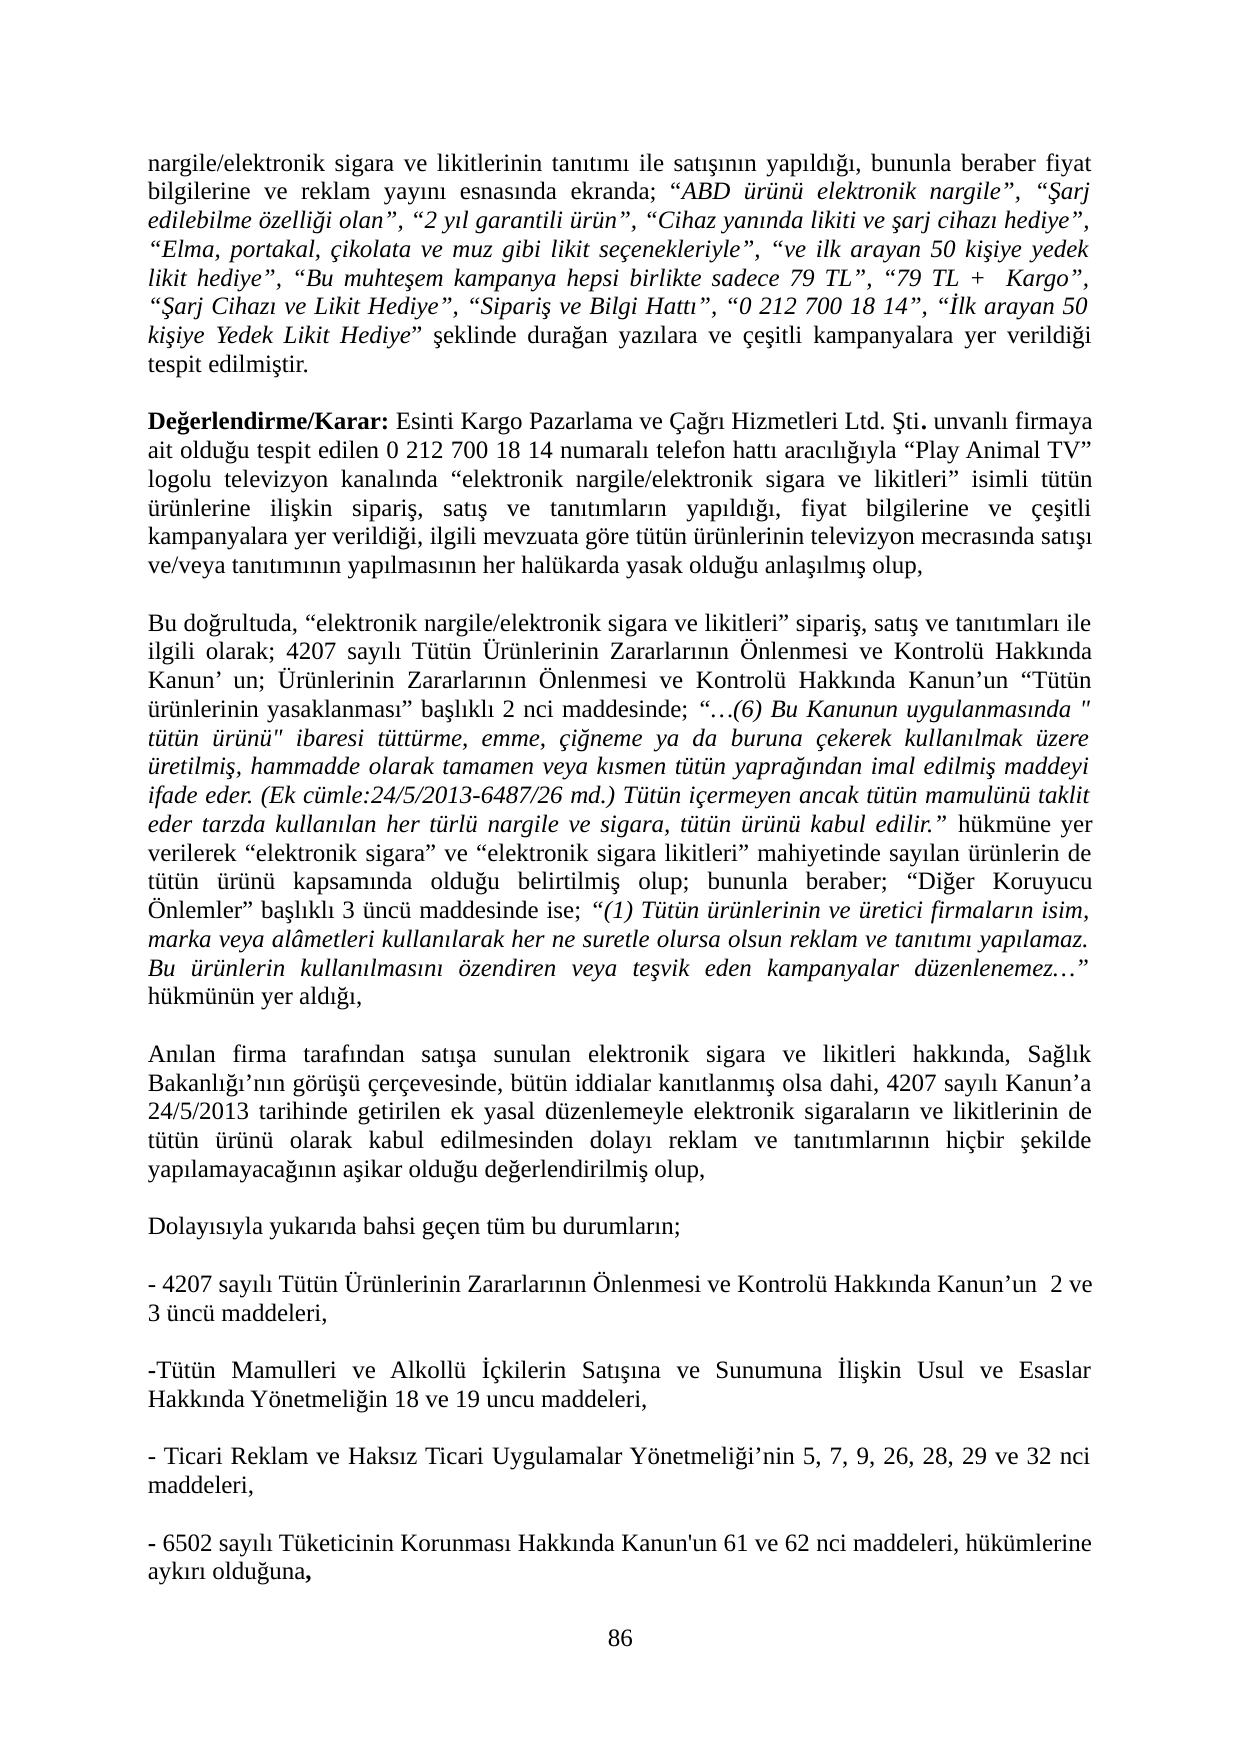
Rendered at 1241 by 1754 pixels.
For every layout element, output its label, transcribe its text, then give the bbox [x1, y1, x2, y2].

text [148, 148, 1093, 378]
text Anılan firma tarafından satışa sunulan elektronik sigara ve likitleri hakkında, Sağlık Bakanlığı’nın görüşü çerçevesinde, bütün iddialar kanıtlanmış olsa dahi, 4207 sayılı Kanun’a 24/5/2013 tarihinde getirilen ek yasal düzenlemeyle elektronik sigaraların ve likitlerinin de tütün ürünü olarak kabul edilmesinden dolayı reklam ve tanıtımlarının hiçbir şekilde yapılamayacağının aşikar olduğu değerlendirilmiş olup, [148, 1039, 1093, 1183]
text Dolayısıyla yukarıda bahsi geçen tüm bu durumların; [148, 1211, 1093, 1240]
text -Tütün Mamulleri ve Alkollü İçkilerin Satışına ve Sunumuna İlişkin Usul ve Esaslar Hakkında Yönetmeliğin 18 ve 19 uncu maddeleri, [148, 1355, 1093, 1413]
text Bu doğrultuda, “elektronik nargile/elektronik sigara ve likitleri” sipariş, satış ve tanıtımları ile ilgili olarak; 4207 sayılı Tütün Ürünlerinin Zararlarının Önlenmesi ve Kontrolü Hakkında Kanun’ un; Ürünlerinin Zararlarının Önlenmesi ve Kontrolü Hakkında Kanun’un “Tütün ürünlerinin yasaklanması” başlıklı 2 nci maddesinde; “…(6) Bu Kanunun uygulanmasında " tütün ürünü" ibaresi tüttürme, emme, çiğneme ya da buruna çekerek kullanılmak üzere üretilmiş, hammadde olarak tamamen veya kısmen tütün yaprağından imal edilmiş maddeyi ifade eder. (Ek cümle:24/5/2013-6487/26 md.) Tütün içermeyen ancak tütün mamulünü taklit eder tarzda kullanılan her türlü nargile ve sigara, tütün ürünü kabul edilir.” hükmüne yer verilerek “elektronik sigara” ve “elektronik sigara likitleri” mahiyetinde sayılan ürünlerin de tütün ürünü kapsamında olduğu belirtilmiş olup; bununla beraber; “Diğer Koruyucu Önlemler” başlıklı 3 üncü maddesinde ise; “(1) Tütün ürünlerinin ve üretici firmaların isim, marka veya alâmetleri kullanılarak her ne suretle olursa olsun reklam ve tanıtımı yapılamaz. Bu ürünlerin kullanılmasını özendiren veya teşvik eden kampanyalar düzenlenemez…” hükmünün yer aldığı, [148, 608, 1093, 1010]
text Değerlendirme/Karar: Esinti Kargo Pazarlama ve Çağrı Hizmetleri Ltd. Şti. unvanlı firmaya ait olduğu tespit edilen 0 212 700 18 14 numaralı telefon hattı aracılığıyla “Play Animal TV” logolu televizyon kanalında “elektronik nargile/elektronik sigara ve likitleri” isimli tütün ürünlerine ilişkin sipariş, satış ve tanıtımların yapıldığı, fiyat bilgilerine ve çeşitli kampanyalara yer verildiği, ilgili mevzuata göre tütün ürünlerinin televizyon mecrasında satışı ve/veya tanıtımının yapılmasının her halükarda yasak olduğu anlaşılmış olup, [148, 406, 1093, 579]
text - Ticari Reklam ve Haksız Ticari Uygulamalar Yönetmeliği’nin 5, 7, 9, 26, 28, 29 ve 32 nci maddeleri, [148, 1441, 1093, 1499]
text - 6502 sayılı Tüketicinin Korunması Hakkında Kanun'un 61 ve 62 nci maddeleri, hükümlerine aykırı olduğuna, [148, 1528, 1093, 1585]
text - 4207 sayılı Tütün Ürünlerinin Zararlarının Önlenmesi ve Kontrolü Hakkında Kanun’un 2 ve 3 üncü maddeleri, [148, 1269, 1093, 1326]
